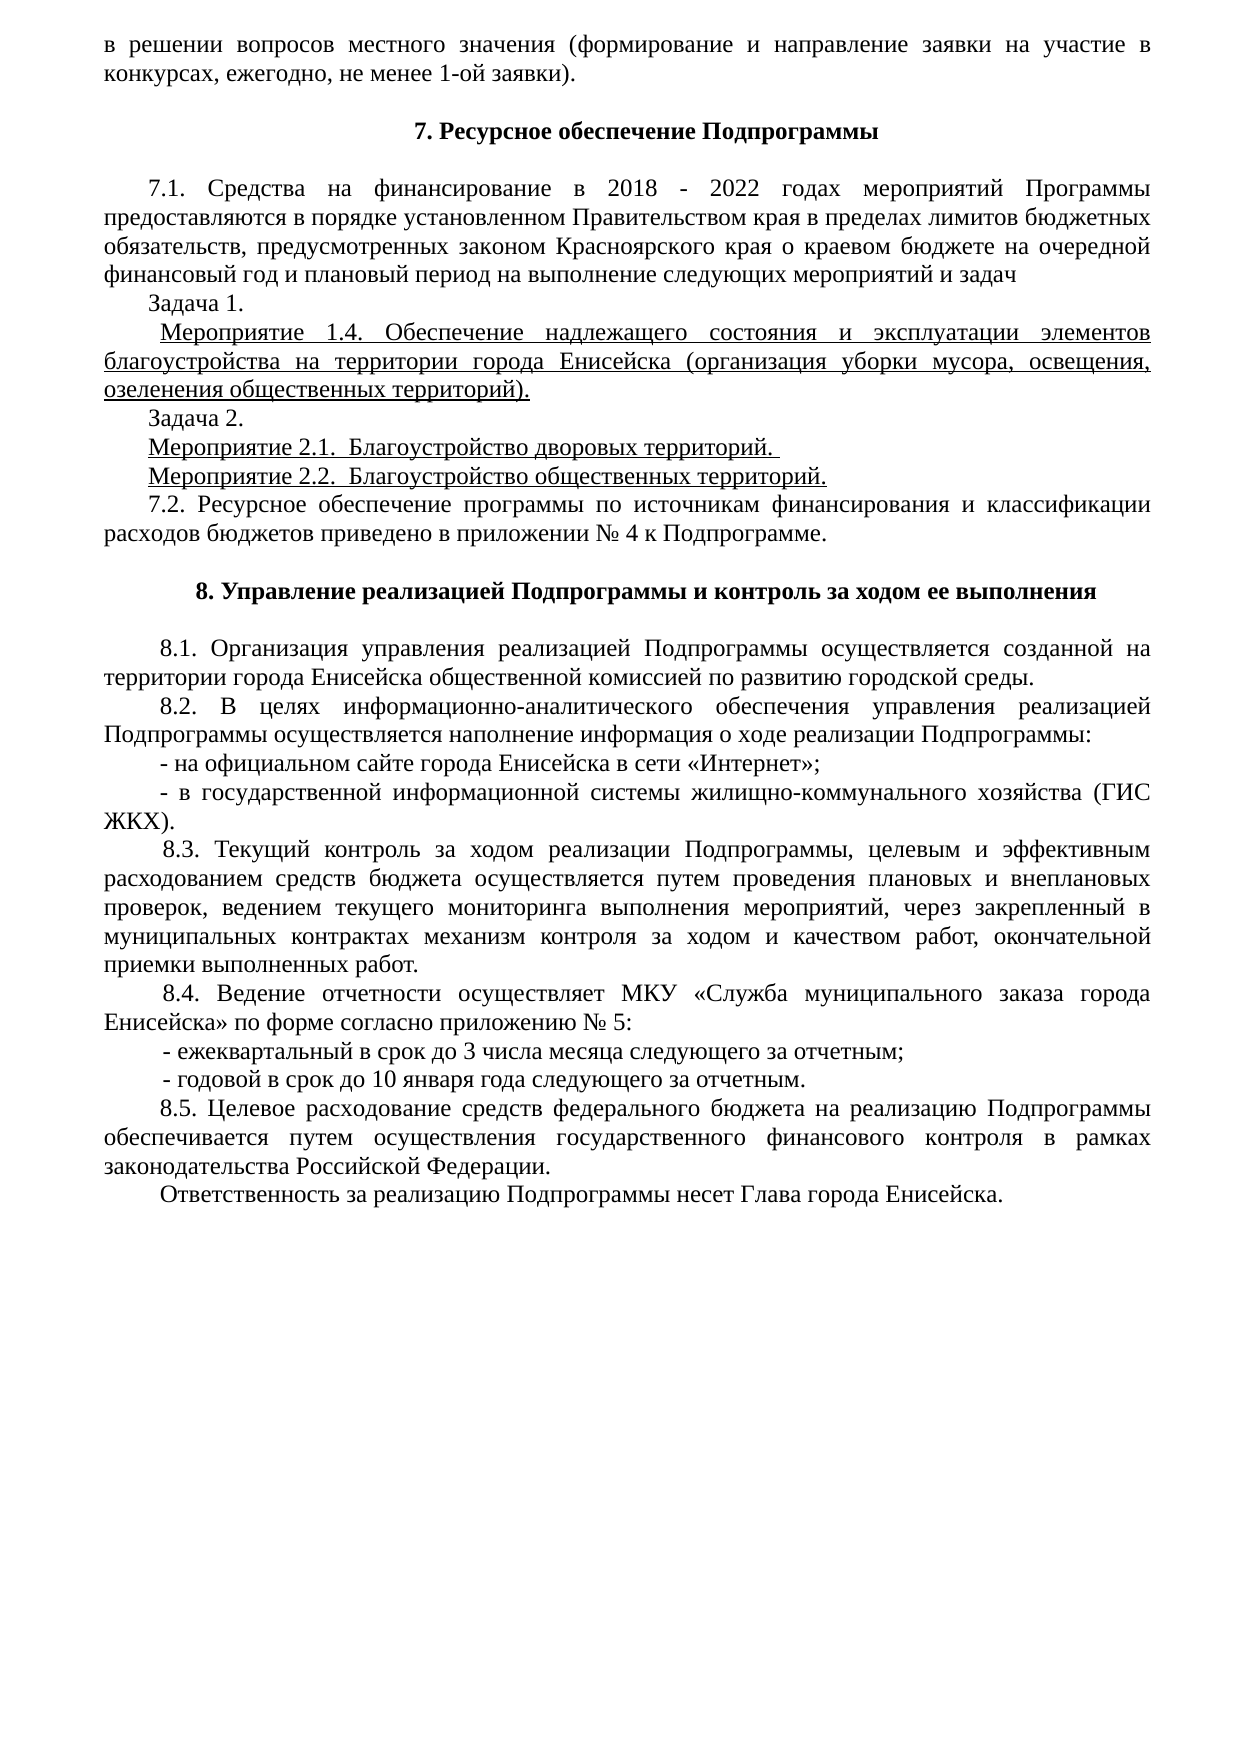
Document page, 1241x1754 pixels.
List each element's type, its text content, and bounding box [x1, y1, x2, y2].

text - в государственной информационной системы жилищно-коммунального хозяйства (ГИС ЖКХ). [103, 777, 1152, 834]
text Ответственность за реализацию Подпрограммы несет Глава города Енисейска. [103, 1179, 1152, 1208]
text Мероприятие 2.2. Благоустройство общественных территорий. [103, 461, 1152, 489]
text 8.4. Ведение отчетности осуществляет МКУ «Служба муниципального заказа города Енисейска» по форме согласно приложению № 5: [103, 978, 1152, 1036]
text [103, 29, 1152, 87]
text Задача 2. [103, 403, 1152, 432]
text 8.3. Текущий контроль за ходом реализации Подпрограммы, целевым и эффективным расходованием средств бюджета осуществляется путем проведения плановых и внеплановых проверок, ведением текущего мониторинга выполнения мероприятий, через закрепленный в муниципальных контрактах механизм контроля за ходом и качеством работ, окончательной приемки выполненных работ. [103, 834, 1152, 978]
text - годовой в срок до 10 января года следующего за отчетным. [103, 1064, 1152, 1093]
text 7.1. Средства на финансирование в 2018 - 2022 годах мероприятий Программы предоставляются в порядке установленном Правительством края в пределах лимитов бюджетных обязательств, предусмотренных законом Красноярского края о краевом бюджете на очередной финансовый год и плановый период на выполнение следующих мероприятий и задач [103, 173, 1152, 288]
text - на официальном сайте города Енисейска в сети «Интернет»; [103, 748, 1152, 777]
text - ежеквартальный в срок до 3 числа месяца следующего за отчетным; [103, 1036, 1152, 1064]
text 8.2. В целях информационно-аналитического обеспечения управления реализацией Подпрограммы осуществляется наполнение информация о ходе реализации Подпрограммы: [103, 691, 1152, 748]
text Мероприятие 2.1. Благоустройство дворовых территорий. [103, 432, 1152, 461]
text 8. Управление реализацией Подпрограммы и контроль за ходом ее выполнения [141, 576, 1152, 604]
text 7. Ресурсное обеспечение Подпрограммы [141, 116, 1152, 144]
text Задача 1. [103, 288, 1152, 317]
text 8.1. Организация управления реализацией Подпрограммы осуществляется созданной на территории города Енисейска общественной комиссией по развитию городской среды. [103, 633, 1152, 691]
text 7.2. Ресурсное обеспечение программы по источникам финансирования и классификации расходов бюджетов приведено в приложении № 4 к Подпрограмме. [103, 489, 1152, 547]
text Мероприятие 1.4. Обеспечение надлежащего состояния и эксплуатации элементов благоустройства на территории города Енисейска (организация уборки мусора, освещения, озеленения общественных территорий). [103, 317, 1152, 403]
text 8.5. Целевое расходование средств федерального бюджета на реализацию Подпрограммы обеспечивается путем осуществления государственного финансового контроля в рамках законодательства Российской Федерации. [103, 1093, 1152, 1179]
